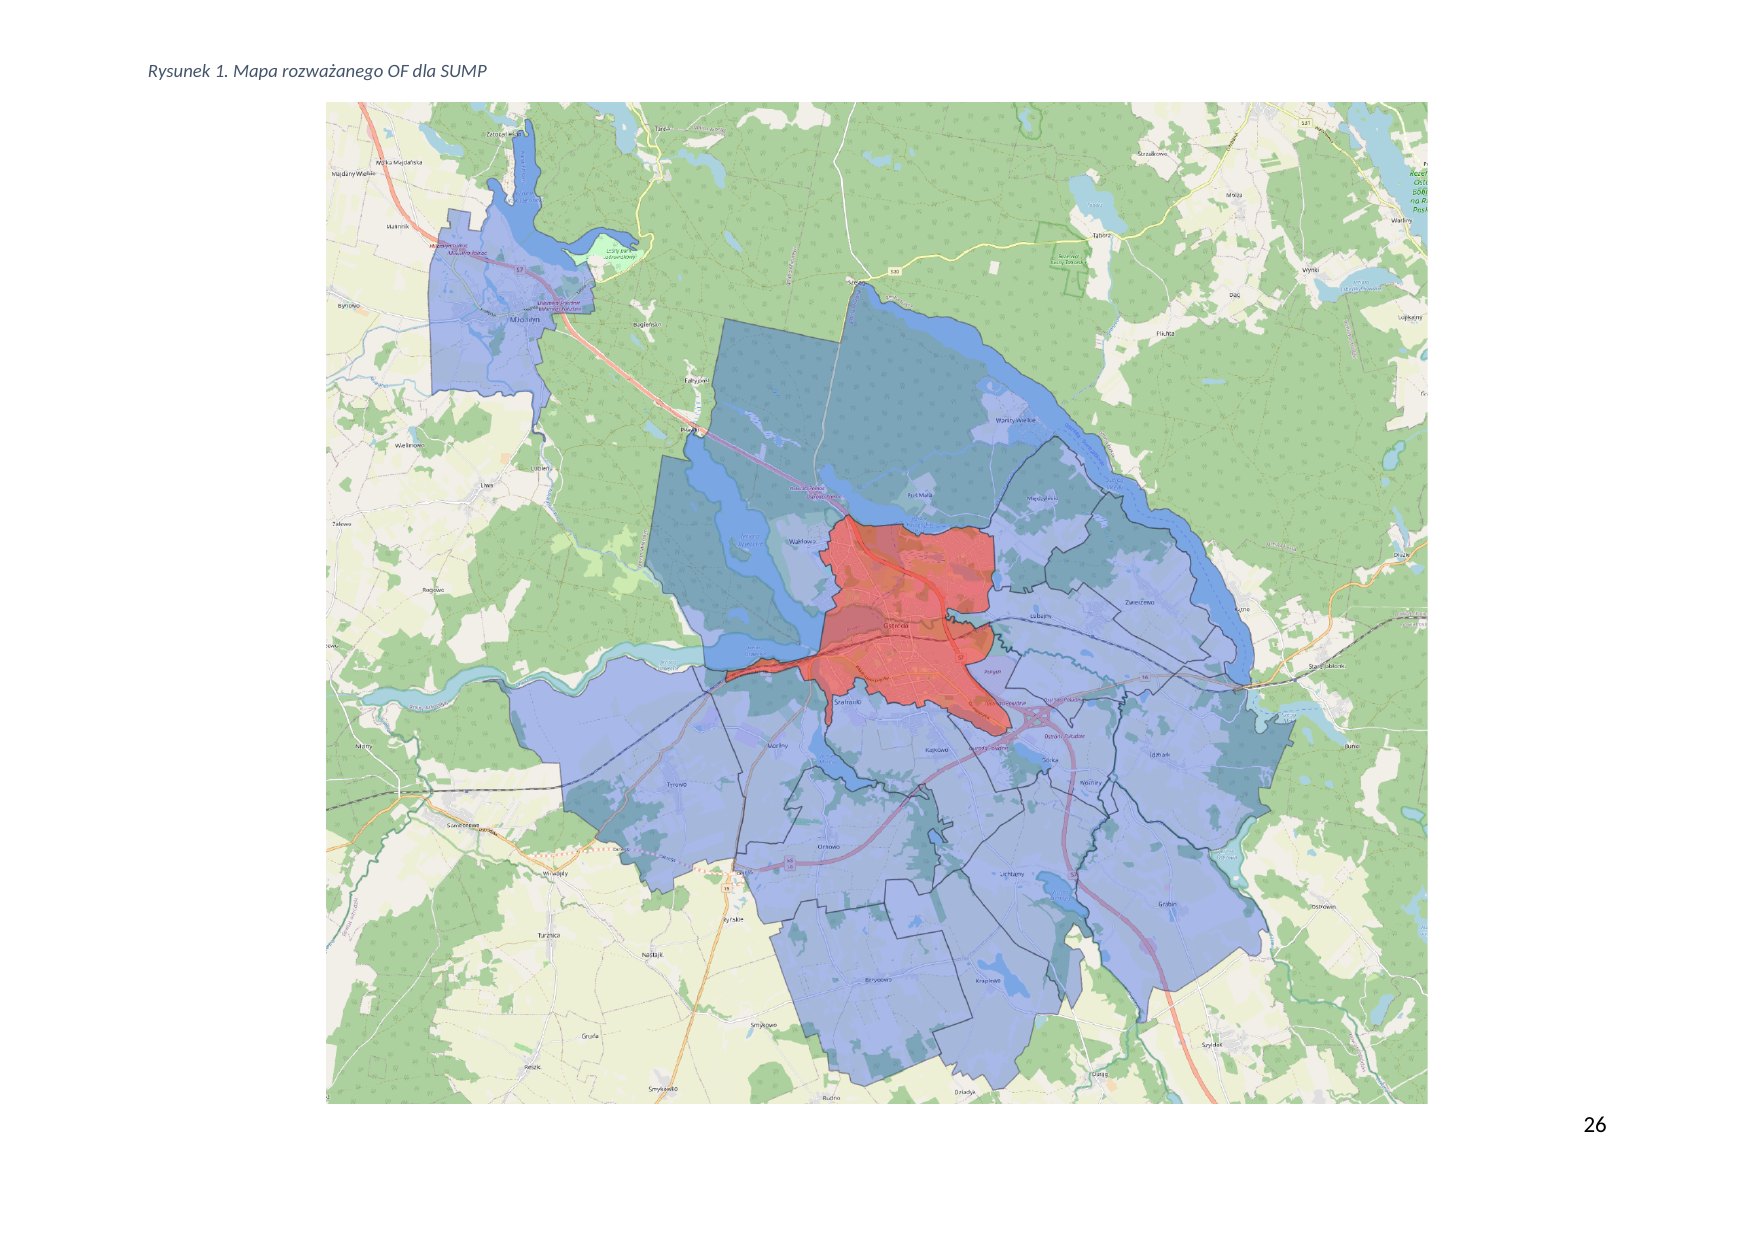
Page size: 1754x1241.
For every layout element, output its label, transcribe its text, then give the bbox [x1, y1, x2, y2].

picture [326, 102, 1428, 1104]
